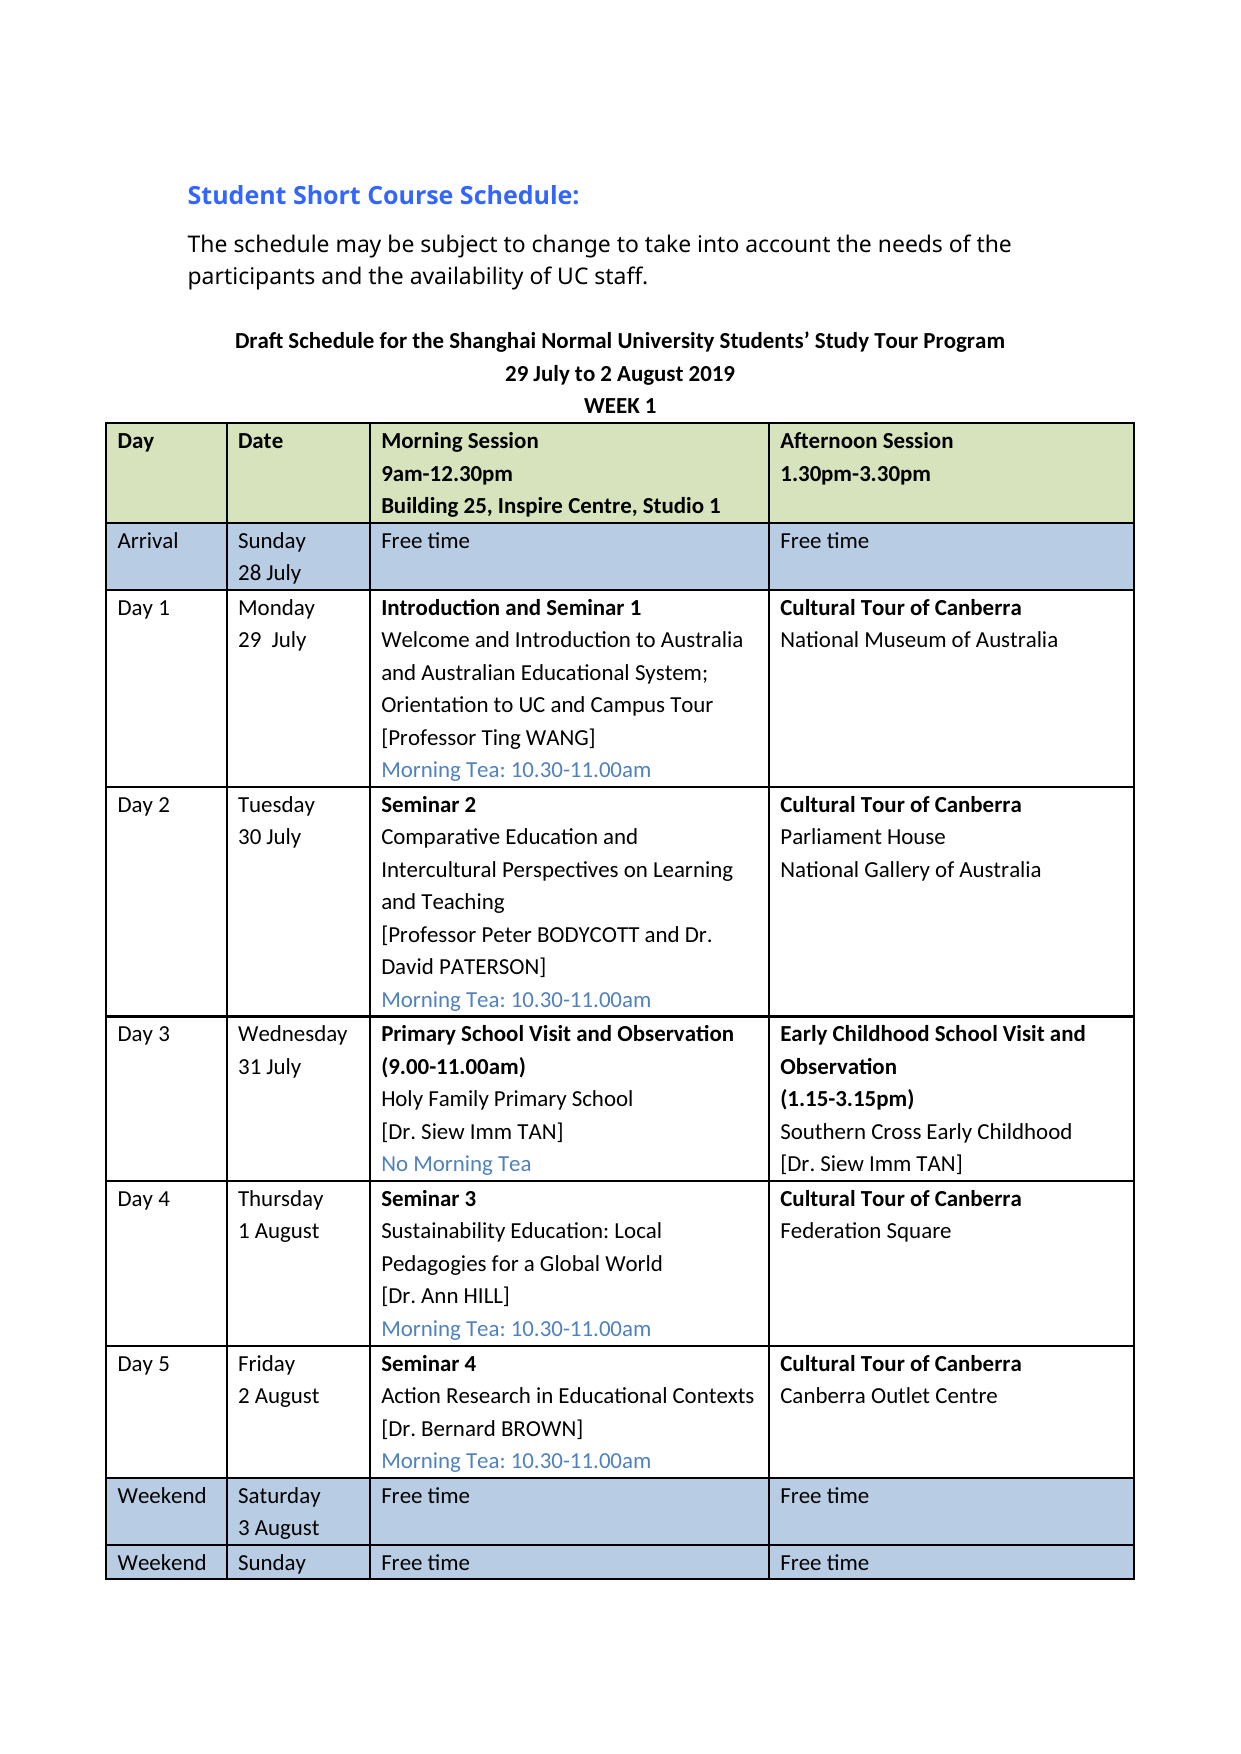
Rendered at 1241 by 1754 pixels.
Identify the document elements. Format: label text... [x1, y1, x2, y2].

table_cell Day 3 [107, 1018, 226, 1180]
table_cell Sunday 4 August [228, 1546, 369, 1578]
table_cell Weekend [107, 1479, 226, 1544]
table_cell Free time [371, 1479, 768, 1544]
table_cell Tuesday 30 July [228, 788, 369, 1015]
table_cell Early Childhood School Visit and Observation (1.15-3.15pm) Southern Cross Early Childhood [Dr. Siew Imm TAN] [770, 1018, 1133, 1180]
table_cell Friday 2 August [228, 1347, 369, 1477]
table_cell Free time [371, 1546, 768, 1578]
table_cell Day 4 [107, 1182, 226, 1344]
table_cell Cultural Tour of Canberra Parliament House National Gallery of Australia [770, 788, 1133, 1015]
table_cell Day 2 [107, 788, 226, 1015]
table_cell Arrival [107, 524, 226, 589]
text Draft Schedule for the Shanghai Normal University Students’ Study Tour Program [187, 324, 1053, 357]
table_cell Free time [770, 524, 1133, 589]
table_cell Cultural Tour of Canberra Canberra Outlet Centre [770, 1347, 1133, 1477]
table_cell Day 5 [107, 1347, 226, 1477]
table_cell Free time [770, 1546, 1133, 1578]
table_cell Day 1 [107, 591, 226, 786]
table_header Day [107, 424, 226, 522]
table_cell Cultural Tour of Canberra Federation Square [770, 1182, 1133, 1344]
table_cell Free time [770, 1479, 1133, 1544]
table_cell Seminar 3 Sustainability Education: Local Pedagogies for a Global World [Dr. Ann HILL] Morning Tea: 10.30-11.00am [371, 1182, 768, 1344]
text Student Short Course Schedule: [187, 162, 1053, 227]
table_cell Introduction and Seminar 1 Welcome and Introduction to Australia and Australian Educational System; Orientation to UC and Campus Tour [Professor Ting WANG] Morning Tea: 10.30-11.00am [371, 591, 768, 786]
text The schedule may be subject to change to take into account the needs of the participants and the availability of UC staff. [187, 227, 1053, 292]
table_header Afternoon Session 1.30pm-3.30pm [770, 424, 1133, 522]
text WEEK 1 [187, 389, 1053, 422]
table_cell Weekend [107, 1546, 226, 1578]
table_cell Seminar 4 Action Research in Educational Contexts [Dr. Bernard BROWN] Morning Tea: 10.30-11.00am [371, 1347, 768, 1477]
table_cell Free time [371, 524, 768, 589]
table_cell Saturday 3 August [228, 1479, 369, 1544]
table_cell Monday 29 July [228, 591, 369, 786]
table_cell Primary School Visit and Observation (9.00-11.00am) Holy Family Primary School [Dr. Siew Imm TAN] No Morning Tea [371, 1018, 768, 1180]
table_cell Wednesday 31 July [228, 1018, 369, 1180]
text 29 July to 2 August 2019 [187, 357, 1053, 389]
table_cell Sunday 28 July [228, 524, 369, 589]
table_header Date [228, 424, 369, 522]
table_cell Seminar 2 Comparative Education and Intercultural Perspectives on Learning and Teaching [Professor Peter BODYCOTT and Dr. David PATERSON] Morning Tea: 10.30-11.00am [371, 788, 768, 1015]
table_cell Cultural Tour of Canberra National Museum of Australia [770, 591, 1133, 786]
table_cell Thursday 1 August [228, 1182, 369, 1344]
table_header Morning Session 9am-12.30pm Building 25, Inspire Centre, Studio 1 [371, 424, 768, 522]
